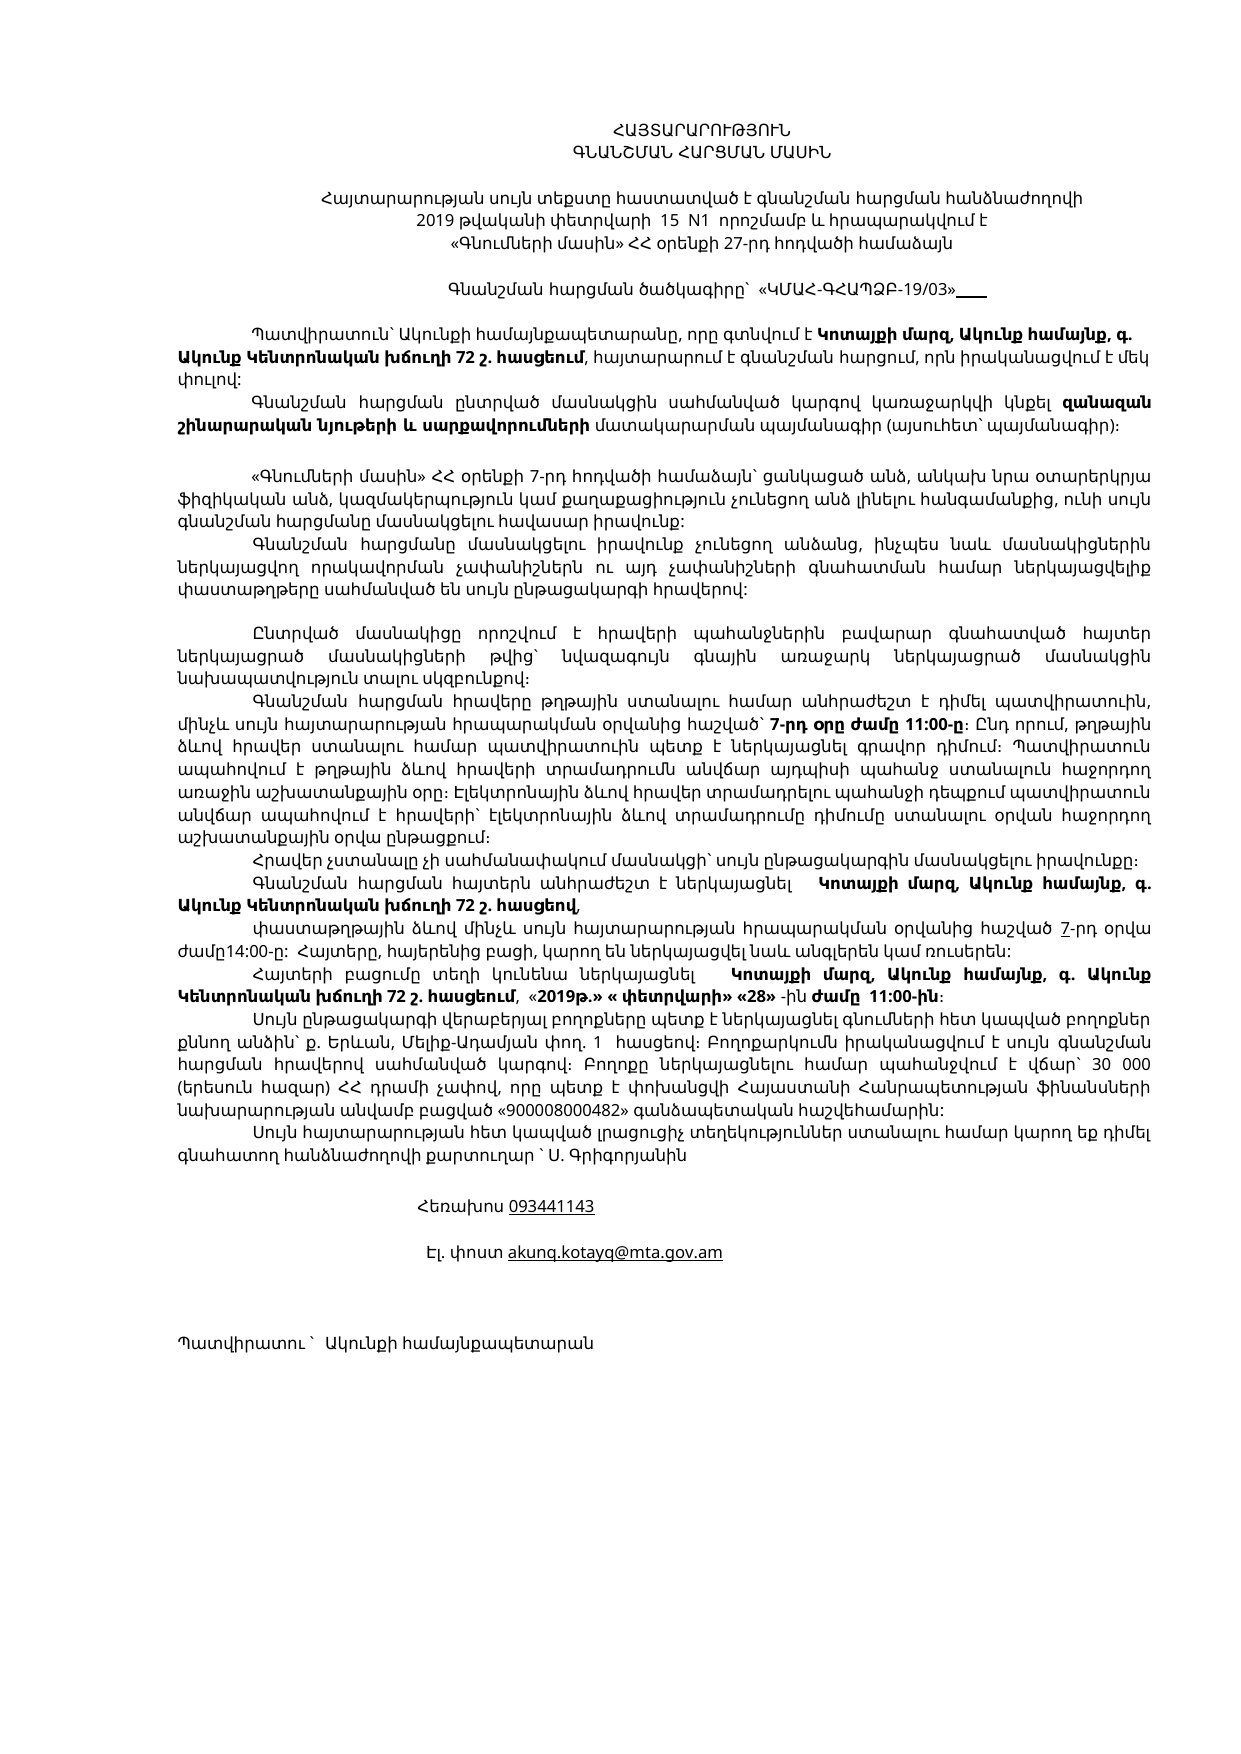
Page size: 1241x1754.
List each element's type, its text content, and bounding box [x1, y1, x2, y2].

text Հայտարարության սույն տեքստը հաստատված է գնանշման հարցման հանձնաժողովի [177, 186, 1152, 209]
text Սույն հայտարարության հետ կապված լրացուցիչ տեղեկություններ ստանալու համար կարող եք դիմել գնահատող հանձնաժողովի քարտուղար ` Ս. Գրիգորյանին [177, 1121, 1152, 1167]
text Էլ. փոստ akunq.kotayq@mta.gov.am [177, 1240, 1152, 1263]
text Սույն ընթացակարգի վերաբերյալ բողոքները պետք է ներկայացնել գնումների հետ կապված բողոքներ քննող անձին` ք. Երևան, Մելիք-Ադամյան փող. 1 հասցեով։ Բողոքարկումն իրականացվում է սույն գնանշման հարցման հրավերով սահմանված կարգով։ Բողոքը ներկայացնելու համար պահանջվում է վճար` 30 000 (երեսուն հազար) ՀՀ դրամի չափով, որը պետք է փոխանցվի Հայաստանի Հանրապետության ֆինանսների նախարարության անվամբ բացված «900008000482» գանձապետական հաշվեհամարին: [177, 1008, 1152, 1121]
text «Գնումների մասին» ՀՀ օրենքի 27-րդ հոդվածի համաձայն [177, 232, 1152, 254]
text 2019 թվականի փետրվարի 15 N1 որոշմամբ և հրապարակվում է [177, 209, 1152, 232]
text փաստաթղթային ձևով մինչև սույն հայտարարության հրապարակման օրվանից հաշված 7-րդ օրվա ժամը14:00-ը: Հայտերը, հայերենից բացի, կարող են ներկայացվել նաև անգլերեն կամ ռուսերեն: [177, 917, 1152, 962]
text Հրավեր չստանալը չի սահմանափակում մասնակցի` սույն ընթացակարգին մասնակցելու իրավունքը։ [177, 849, 1152, 871]
text «Գնումների մասին» ՀՀ օրենքի 7-րդ հոդվածի համաձայն` ցանկացած անձ, անկախ նրա օտարերկրյա ֆիզիկական անձ, կազմակերպություն կամ քաղաքացիություն չունեցող անձ լինելու հանգամանքից, ունի սույն գնանշման հարցմանը մասնակցելու հավասար իրավունք: [177, 464, 1152, 533]
text Գնանշման հարցման հրավերը թղթային ստանալու համար անհրաժեշտ է դիմել պատվիրատուին, մինչև սույն հայտարարության հրապարակման օրվանից հաշված` 7-րդ օրը ժամը 11:00-ը։ Ընդ որում, թղթային ձևով հրավեր ստանալու համար պատվիրատուին պետք է ներկայացնել գրավոր դիմում։ Պատվիրատուն ապահովում է թղթային ձևով հրավերի տրամադրումն անվճար այդպիսի պահանջ ստանալուն հաջորդող առաջին աշխատանքային օրը։ Էլեկտրոնային ձևով հրավեր տրամադրելու պահանջի դեպքում պատվիրատուն անվճար ապահովում է հրավերի` էլեկտրոնային ձևով տրամադրումը դիմումը ստանալու օրվան հաջորդող աշխատանքային օրվա ընթացքում։ [177, 690, 1152, 849]
text Ընտրված մասնակիցը որոշվում է հրավերի պահանջներին բավարար գնահատված հայտեր ներկայացրած մասնակիցների թվից` նվազագույն գնային առաջարկ ներկայացրած մասնակցին նախապատվություն տալու սկզբունքով։ [177, 622, 1152, 690]
text ԳՆԱՆՇՄԱՆ ՀԱՐՑՄԱՆ ՄԱՍԻՆ [177, 141, 1152, 163]
text ՀԱՅՏԱՐԱՐՈՒԹՅՈՒՆ [177, 118, 1152, 141]
text Հայտերի բացումը տեղի կունենա ներկայացնել Կոտայքի մարզ, Ակունք համայնք, գ. Ակունք Կենտրոնական խճուղի 72 շ. հասցեում, «2019թ.» « փետրվարի» «28» -ին ժամը 11:00-ին։ [177, 962, 1152, 1008]
text Գնանշման հարցմանը մասնակցելու իրավունք չունեցող անձանց, ինչպես նաև մասնակիցներին ներկայացվող որակավորման չափանիշներն ու այդ չափանիշների գնահատման համար ներկայացվելիք փաստաթղթերը սահմանված են սույն ընթացակարգի հրավերով: [177, 533, 1152, 601]
text Գնանշման հարցման հայտերն անհրաժեշտ է ներկայացնել Կոտայքի մարզ, Ակունք համայնք, գ. Ակունք Կենտրոնական խճուղի 72 շ. հասցեով, [177, 871, 1152, 917]
text Հեռախոս 093441143 [177, 1195, 1152, 1218]
text Պատվիրատու ` Ակունքի համայնքապետարան [177, 1331, 1152, 1354]
text Գնանշման հարցման ծածկագիրը` «ԿՄԱՀ-ԳՀԱՊՁԲ-19/03» [177, 277, 1152, 300]
text Պատվիրատուն` Ակունքի համայնքապետարանը, որը գտնվում է Կոտայքի մարզ, Ակունք համայնք, գ. Ակունք Կենտրոնական խճուղի 72 շ. հասցեում, հայտարարում է գնանշման հարցում, որն իրականացվում է մեկ փուլով: [177, 322, 1152, 391]
text Գնանշման հարցման ընտրված մասնակցին սահմանված կարգով կառաջարկվի կնքել զանազան շինարարական նյութերի և սարքավորումների մատակարարման պայմանագիր (այսուհետ` պայմանագիր)։ [177, 391, 1152, 436]
